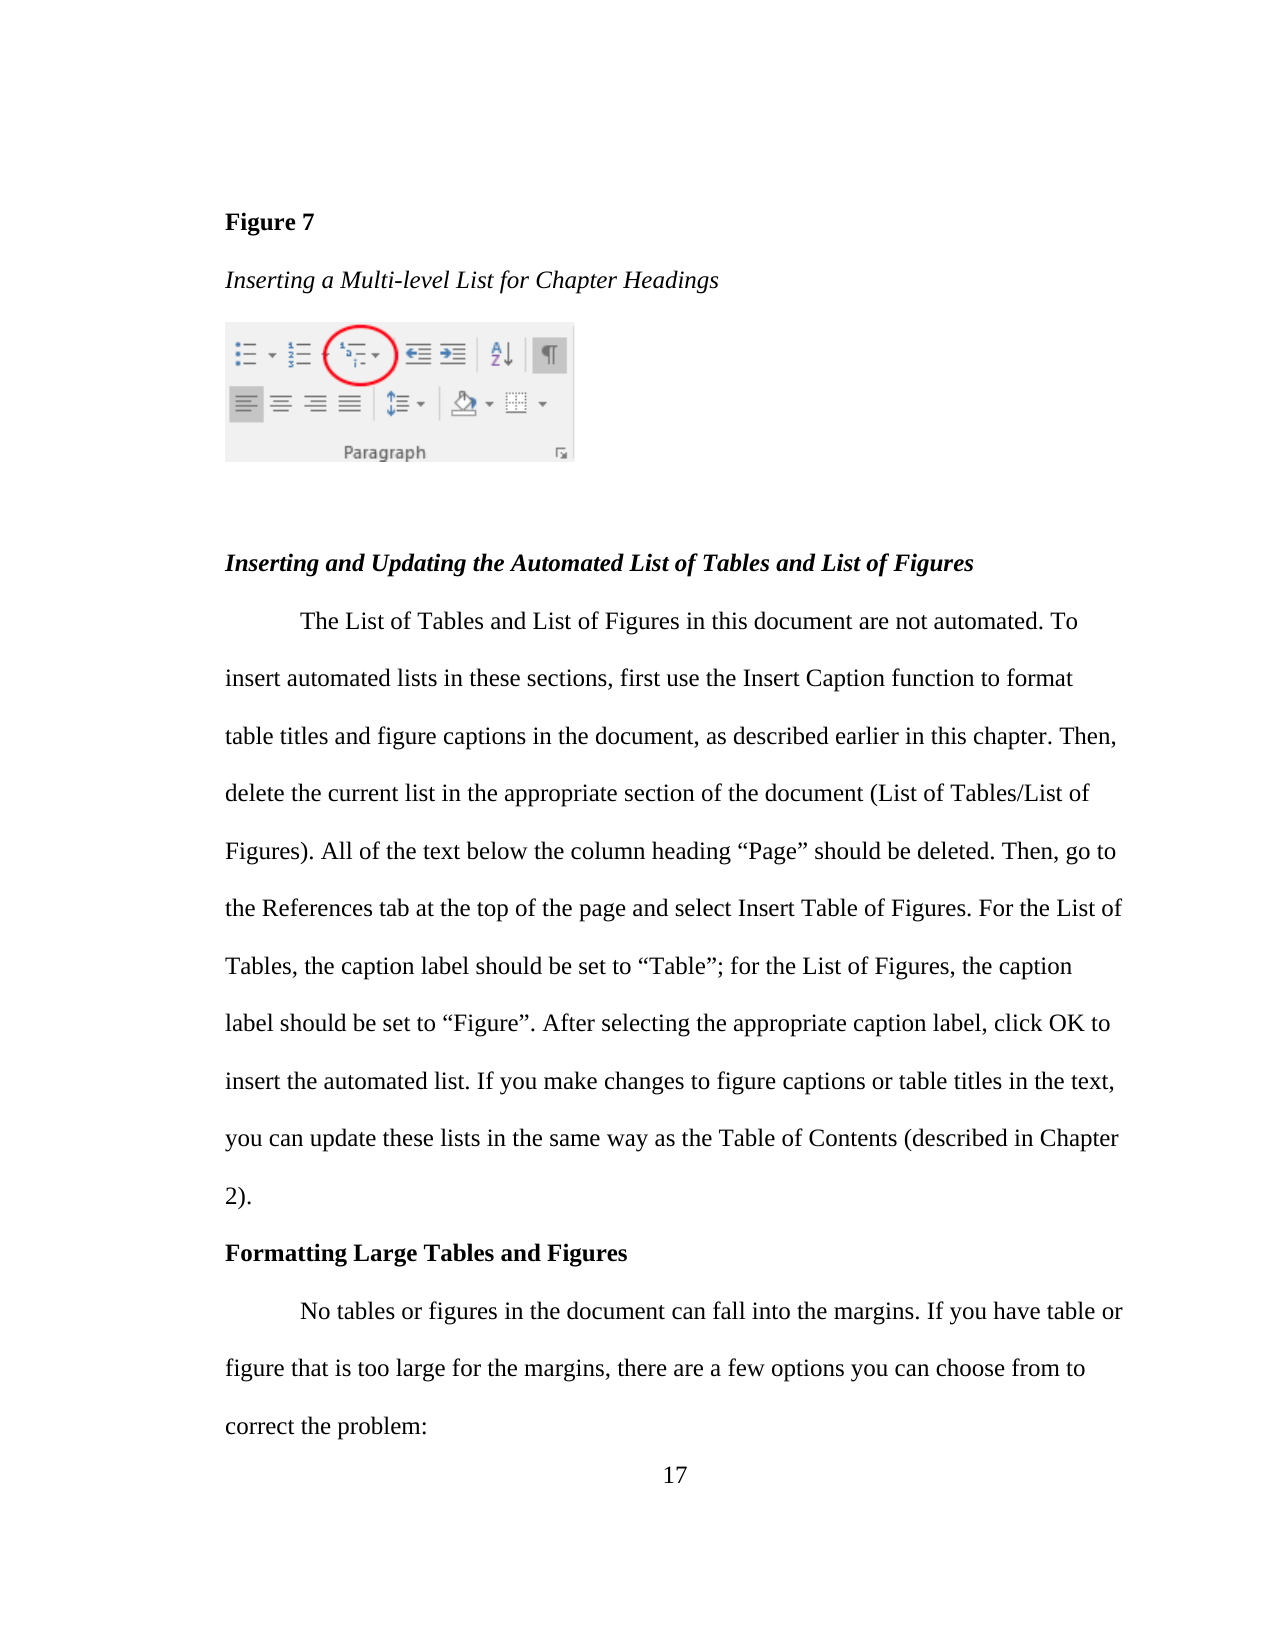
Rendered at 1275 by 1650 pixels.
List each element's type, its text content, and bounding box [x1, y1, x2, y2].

text Inserting and Updating the Automated List of Tables and List of Figures [225, 548, 1125, 577]
text Inserting a Multi-level List for Chapter Headings [225, 265, 1125, 294]
text Figure 7 [225, 207, 1125, 236]
text No tables or figures in the document can fall into the margins. If you have table or figure that is too large for the margins, there are a few options you can choose from to correct the problem: [225, 1296, 1125, 1439]
subtitle Formatting Large Tables and Figures [225, 1238, 1125, 1267]
picture [225, 322, 575, 462]
text The List of Tables and List of Figures in this document are not automated. To insert automated lists in these sections, first use the Insert Caption function to format table titles and figure captions in the document, as described earlier in this chapter. Then, delete the current list in the appropriate section of the document (List of Tables/List of Figures). All of the text below the column heading “Page” should be deleted. Then, go to the References tab at the top of the page and select Insert Table of Figures. For the List of Tables, the caption label should be set to “Table”; for the List of Figures, the caption label should be set to “Figure”. After selecting the appropriate caption label, click OK to insert the automated list. If you make changes to figure captions or table titles in the text, you can update these lists in the same way as the Table of Contents (described in Chapter 2). [225, 606, 1125, 1209]
